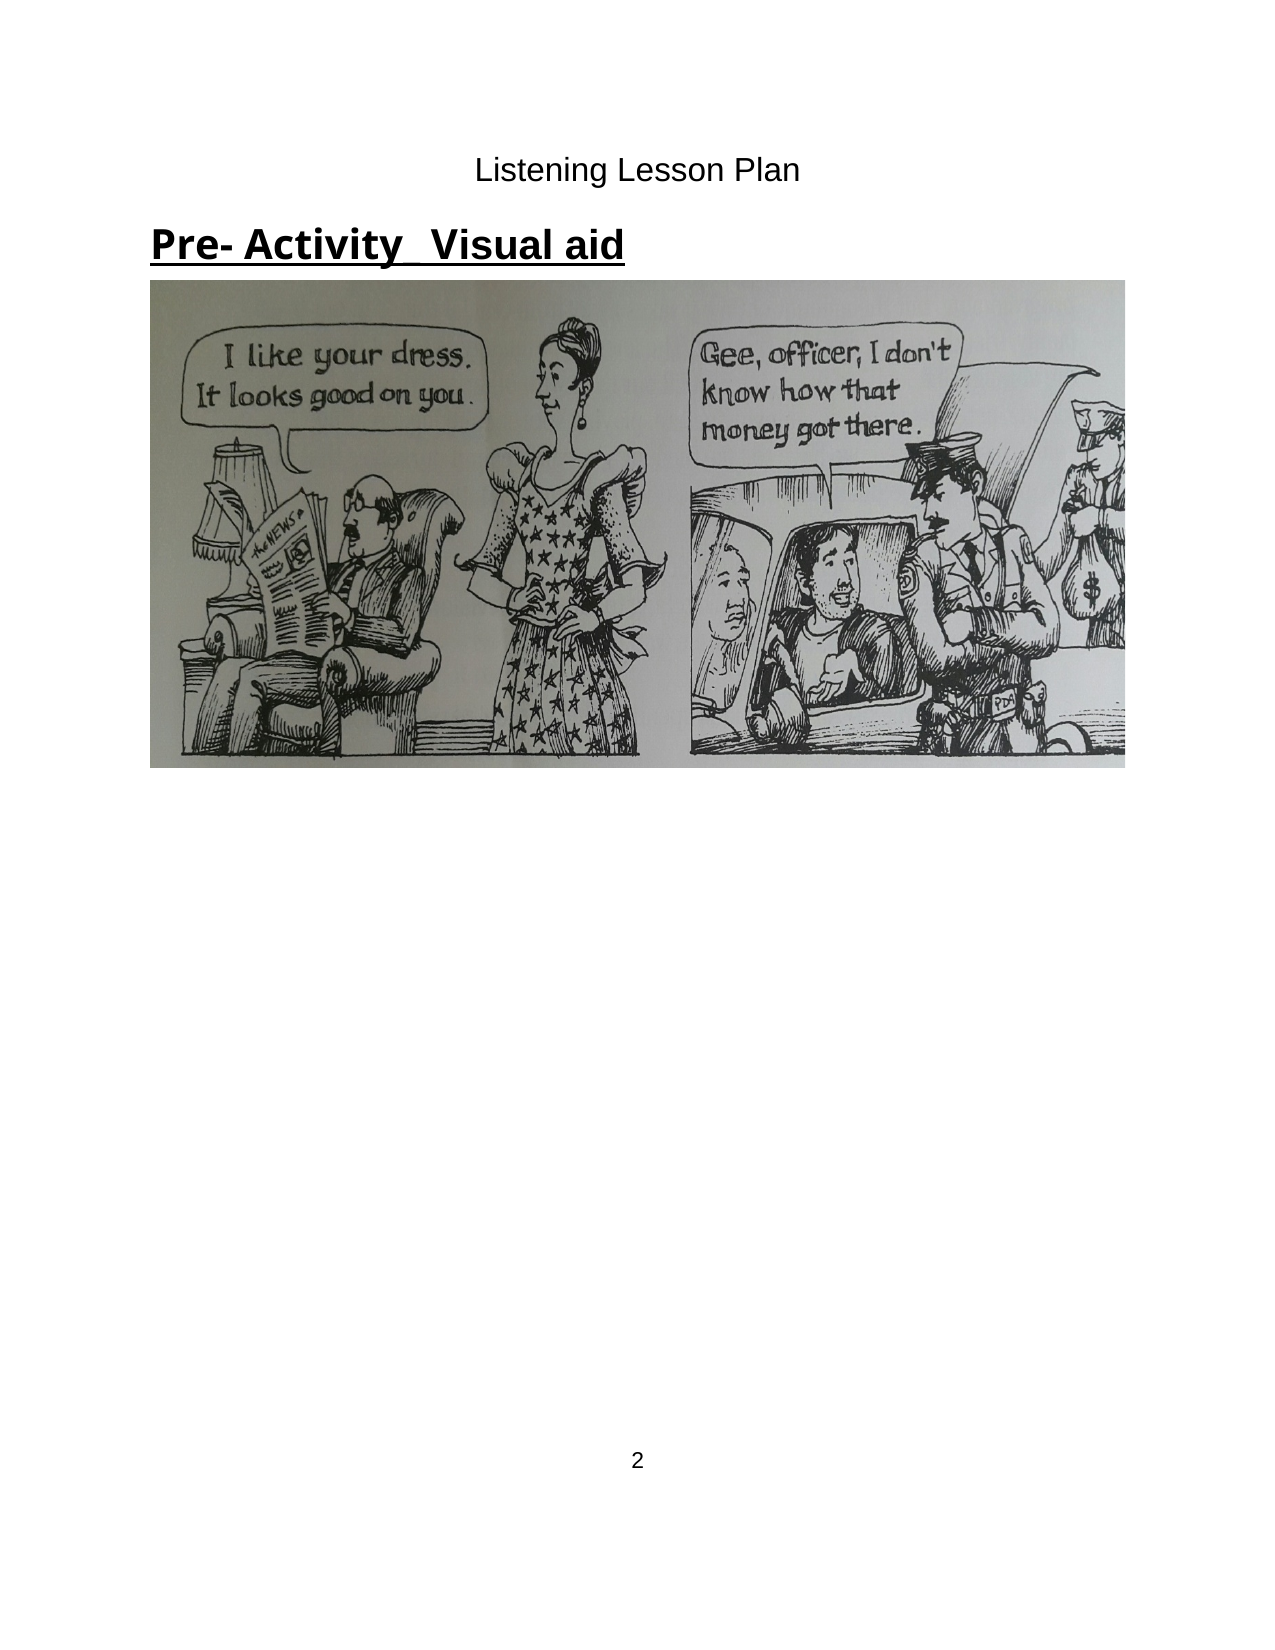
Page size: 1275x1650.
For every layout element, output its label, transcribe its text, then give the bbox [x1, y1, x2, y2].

picture [150, 280, 1125, 768]
text Pre- Activity_ Visual aid [150, 215, 1125, 272]
